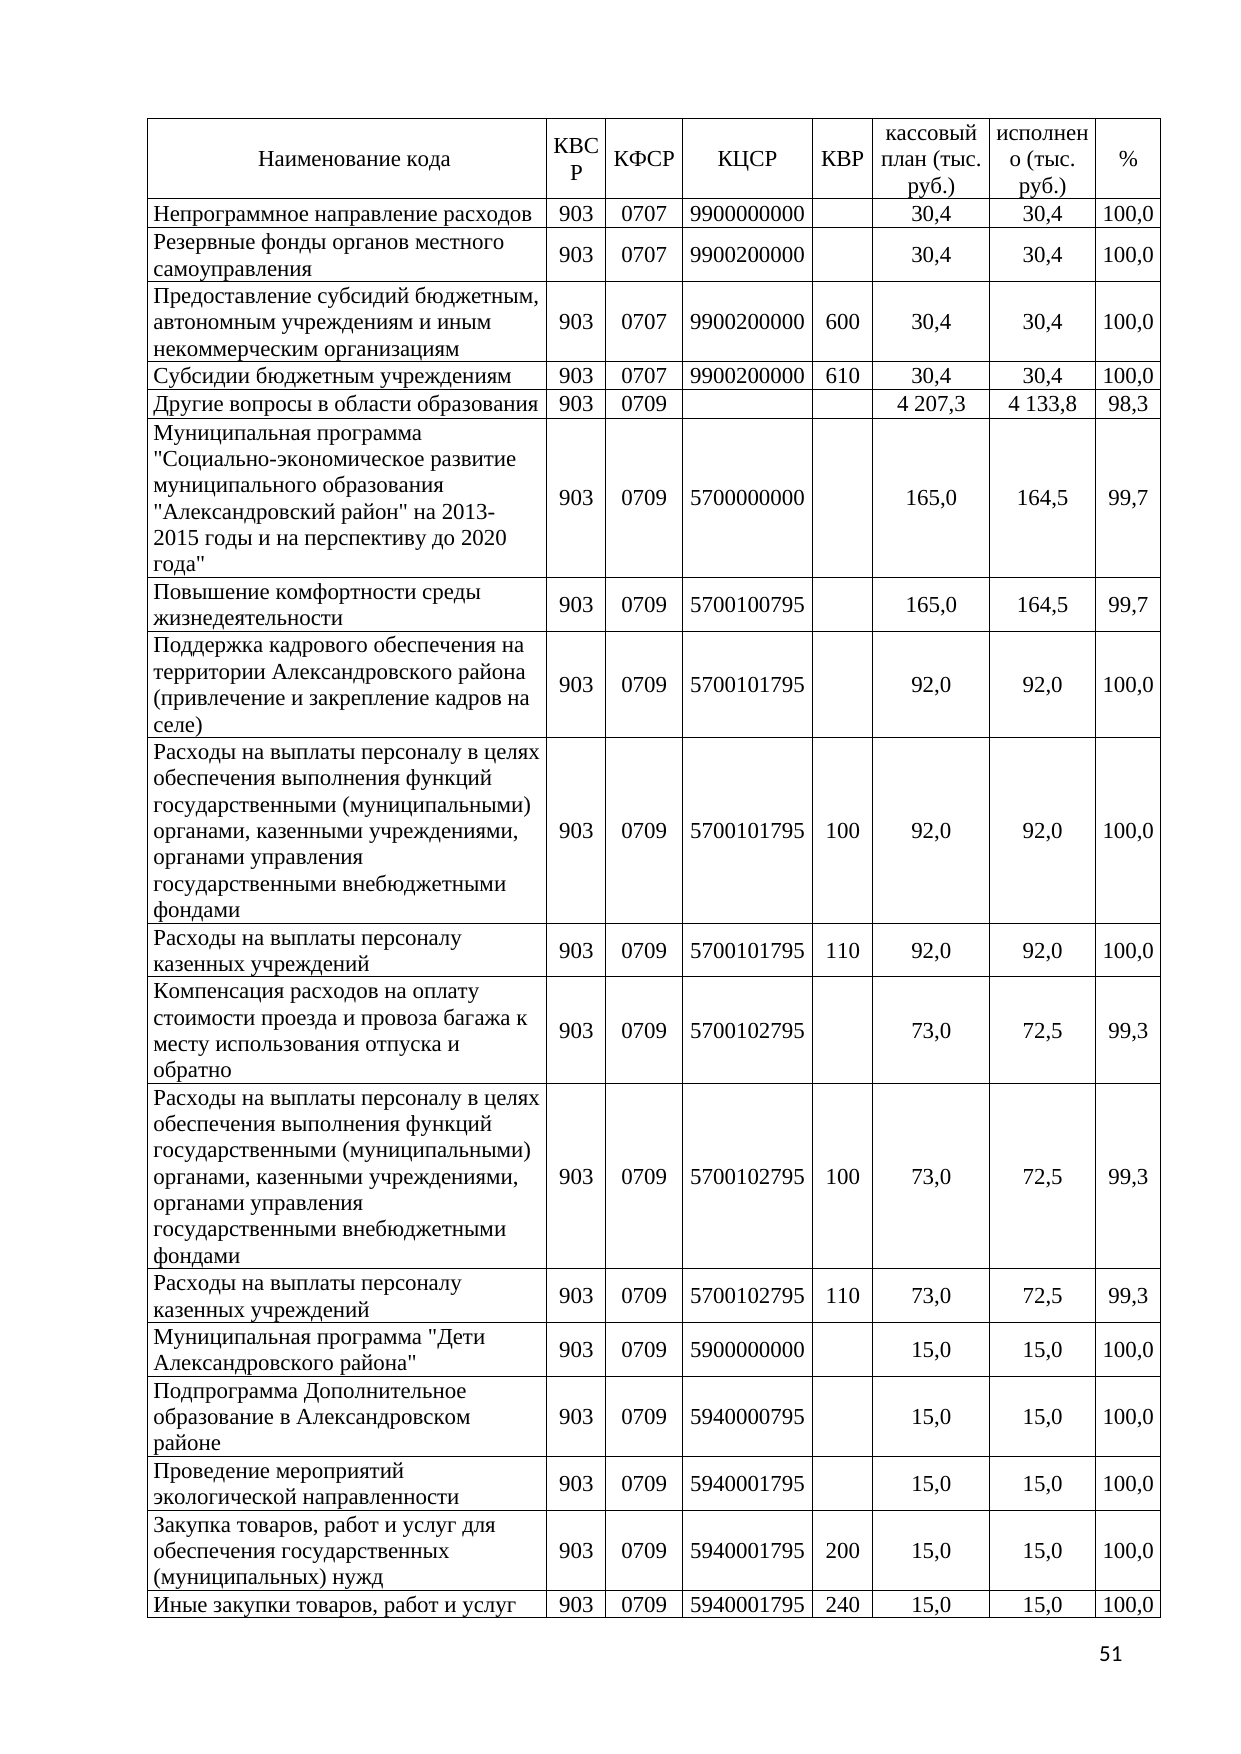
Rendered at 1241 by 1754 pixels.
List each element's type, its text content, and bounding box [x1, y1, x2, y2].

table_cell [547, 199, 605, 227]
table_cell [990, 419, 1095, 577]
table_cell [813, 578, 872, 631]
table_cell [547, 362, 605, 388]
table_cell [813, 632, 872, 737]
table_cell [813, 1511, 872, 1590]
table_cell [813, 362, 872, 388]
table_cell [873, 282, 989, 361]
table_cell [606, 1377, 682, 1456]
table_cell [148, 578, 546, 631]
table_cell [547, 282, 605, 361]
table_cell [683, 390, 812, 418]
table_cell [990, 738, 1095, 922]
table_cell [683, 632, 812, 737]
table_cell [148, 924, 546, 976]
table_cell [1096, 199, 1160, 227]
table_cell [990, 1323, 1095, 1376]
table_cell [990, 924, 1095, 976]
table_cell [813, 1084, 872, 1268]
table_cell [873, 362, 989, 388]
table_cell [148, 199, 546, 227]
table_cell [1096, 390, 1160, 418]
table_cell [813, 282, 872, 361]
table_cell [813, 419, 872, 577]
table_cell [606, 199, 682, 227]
table_header КЦСР [683, 119, 812, 198]
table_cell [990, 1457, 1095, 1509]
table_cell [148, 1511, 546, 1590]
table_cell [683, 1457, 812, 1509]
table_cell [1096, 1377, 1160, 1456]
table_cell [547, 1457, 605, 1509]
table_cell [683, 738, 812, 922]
table_header исполнено (тыс. руб.) [990, 119, 1095, 198]
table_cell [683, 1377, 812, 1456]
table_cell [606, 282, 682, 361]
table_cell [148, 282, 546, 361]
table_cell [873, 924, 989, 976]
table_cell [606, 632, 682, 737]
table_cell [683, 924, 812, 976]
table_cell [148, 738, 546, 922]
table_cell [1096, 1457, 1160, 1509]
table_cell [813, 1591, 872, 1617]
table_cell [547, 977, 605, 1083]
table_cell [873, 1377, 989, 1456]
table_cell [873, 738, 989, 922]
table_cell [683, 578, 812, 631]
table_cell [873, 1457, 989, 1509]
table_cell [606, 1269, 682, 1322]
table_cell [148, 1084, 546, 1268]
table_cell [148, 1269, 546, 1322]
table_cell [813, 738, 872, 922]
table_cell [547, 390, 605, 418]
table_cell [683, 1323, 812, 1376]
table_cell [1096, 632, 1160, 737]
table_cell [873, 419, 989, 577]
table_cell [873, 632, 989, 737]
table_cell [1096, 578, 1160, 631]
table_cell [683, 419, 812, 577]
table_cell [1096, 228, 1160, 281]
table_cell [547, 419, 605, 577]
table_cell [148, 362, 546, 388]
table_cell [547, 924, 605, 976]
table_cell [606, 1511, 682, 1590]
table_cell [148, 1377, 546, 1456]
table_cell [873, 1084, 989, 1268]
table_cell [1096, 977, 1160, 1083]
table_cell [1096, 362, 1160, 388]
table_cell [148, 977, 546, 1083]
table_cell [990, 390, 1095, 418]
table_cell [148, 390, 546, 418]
table_header % [1096, 119, 1160, 198]
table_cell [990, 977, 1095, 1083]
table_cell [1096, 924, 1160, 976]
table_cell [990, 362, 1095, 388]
table_header кассовый план (тыс. руб.) [873, 119, 989, 198]
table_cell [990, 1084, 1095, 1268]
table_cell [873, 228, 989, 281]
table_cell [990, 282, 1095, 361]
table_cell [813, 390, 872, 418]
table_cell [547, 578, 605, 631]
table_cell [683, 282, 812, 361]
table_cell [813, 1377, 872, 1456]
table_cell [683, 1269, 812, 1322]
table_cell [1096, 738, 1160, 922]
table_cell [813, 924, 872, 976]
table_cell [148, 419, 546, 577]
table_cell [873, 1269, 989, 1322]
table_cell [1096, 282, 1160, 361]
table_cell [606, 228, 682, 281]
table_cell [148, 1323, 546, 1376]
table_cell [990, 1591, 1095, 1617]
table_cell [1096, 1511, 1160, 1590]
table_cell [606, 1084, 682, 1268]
table_header КФСР [606, 119, 682, 198]
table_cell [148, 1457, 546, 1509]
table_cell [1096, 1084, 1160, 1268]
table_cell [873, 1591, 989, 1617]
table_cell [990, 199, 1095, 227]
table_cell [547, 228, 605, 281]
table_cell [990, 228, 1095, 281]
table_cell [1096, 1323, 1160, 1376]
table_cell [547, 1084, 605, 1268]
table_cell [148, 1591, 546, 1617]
table_header КВР [813, 119, 872, 198]
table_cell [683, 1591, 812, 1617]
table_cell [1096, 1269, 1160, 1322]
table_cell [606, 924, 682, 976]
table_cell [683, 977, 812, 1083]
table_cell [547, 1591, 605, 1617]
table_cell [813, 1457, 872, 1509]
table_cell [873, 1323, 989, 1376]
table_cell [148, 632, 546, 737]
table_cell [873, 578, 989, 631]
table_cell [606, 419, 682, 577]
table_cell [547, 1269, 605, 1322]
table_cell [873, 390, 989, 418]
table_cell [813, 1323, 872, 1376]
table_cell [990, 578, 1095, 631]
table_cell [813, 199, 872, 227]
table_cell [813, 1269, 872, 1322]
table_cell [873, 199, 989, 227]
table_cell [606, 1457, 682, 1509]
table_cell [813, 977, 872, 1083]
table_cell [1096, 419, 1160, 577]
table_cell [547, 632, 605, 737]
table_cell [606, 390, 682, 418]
table_header Наименование кода [148, 119, 546, 198]
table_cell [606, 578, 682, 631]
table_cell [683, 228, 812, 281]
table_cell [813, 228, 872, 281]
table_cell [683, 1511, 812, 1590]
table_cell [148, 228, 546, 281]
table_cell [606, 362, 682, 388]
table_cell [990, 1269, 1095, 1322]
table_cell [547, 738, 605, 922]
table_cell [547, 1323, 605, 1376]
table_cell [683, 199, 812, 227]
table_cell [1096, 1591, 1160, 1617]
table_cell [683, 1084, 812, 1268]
table_header КВСР [547, 119, 605, 198]
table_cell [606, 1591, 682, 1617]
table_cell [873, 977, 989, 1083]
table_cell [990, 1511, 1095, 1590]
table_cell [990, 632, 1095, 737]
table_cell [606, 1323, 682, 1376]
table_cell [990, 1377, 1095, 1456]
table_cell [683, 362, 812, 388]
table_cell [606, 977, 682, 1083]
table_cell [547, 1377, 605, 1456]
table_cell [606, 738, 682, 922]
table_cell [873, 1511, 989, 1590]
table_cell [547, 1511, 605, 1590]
